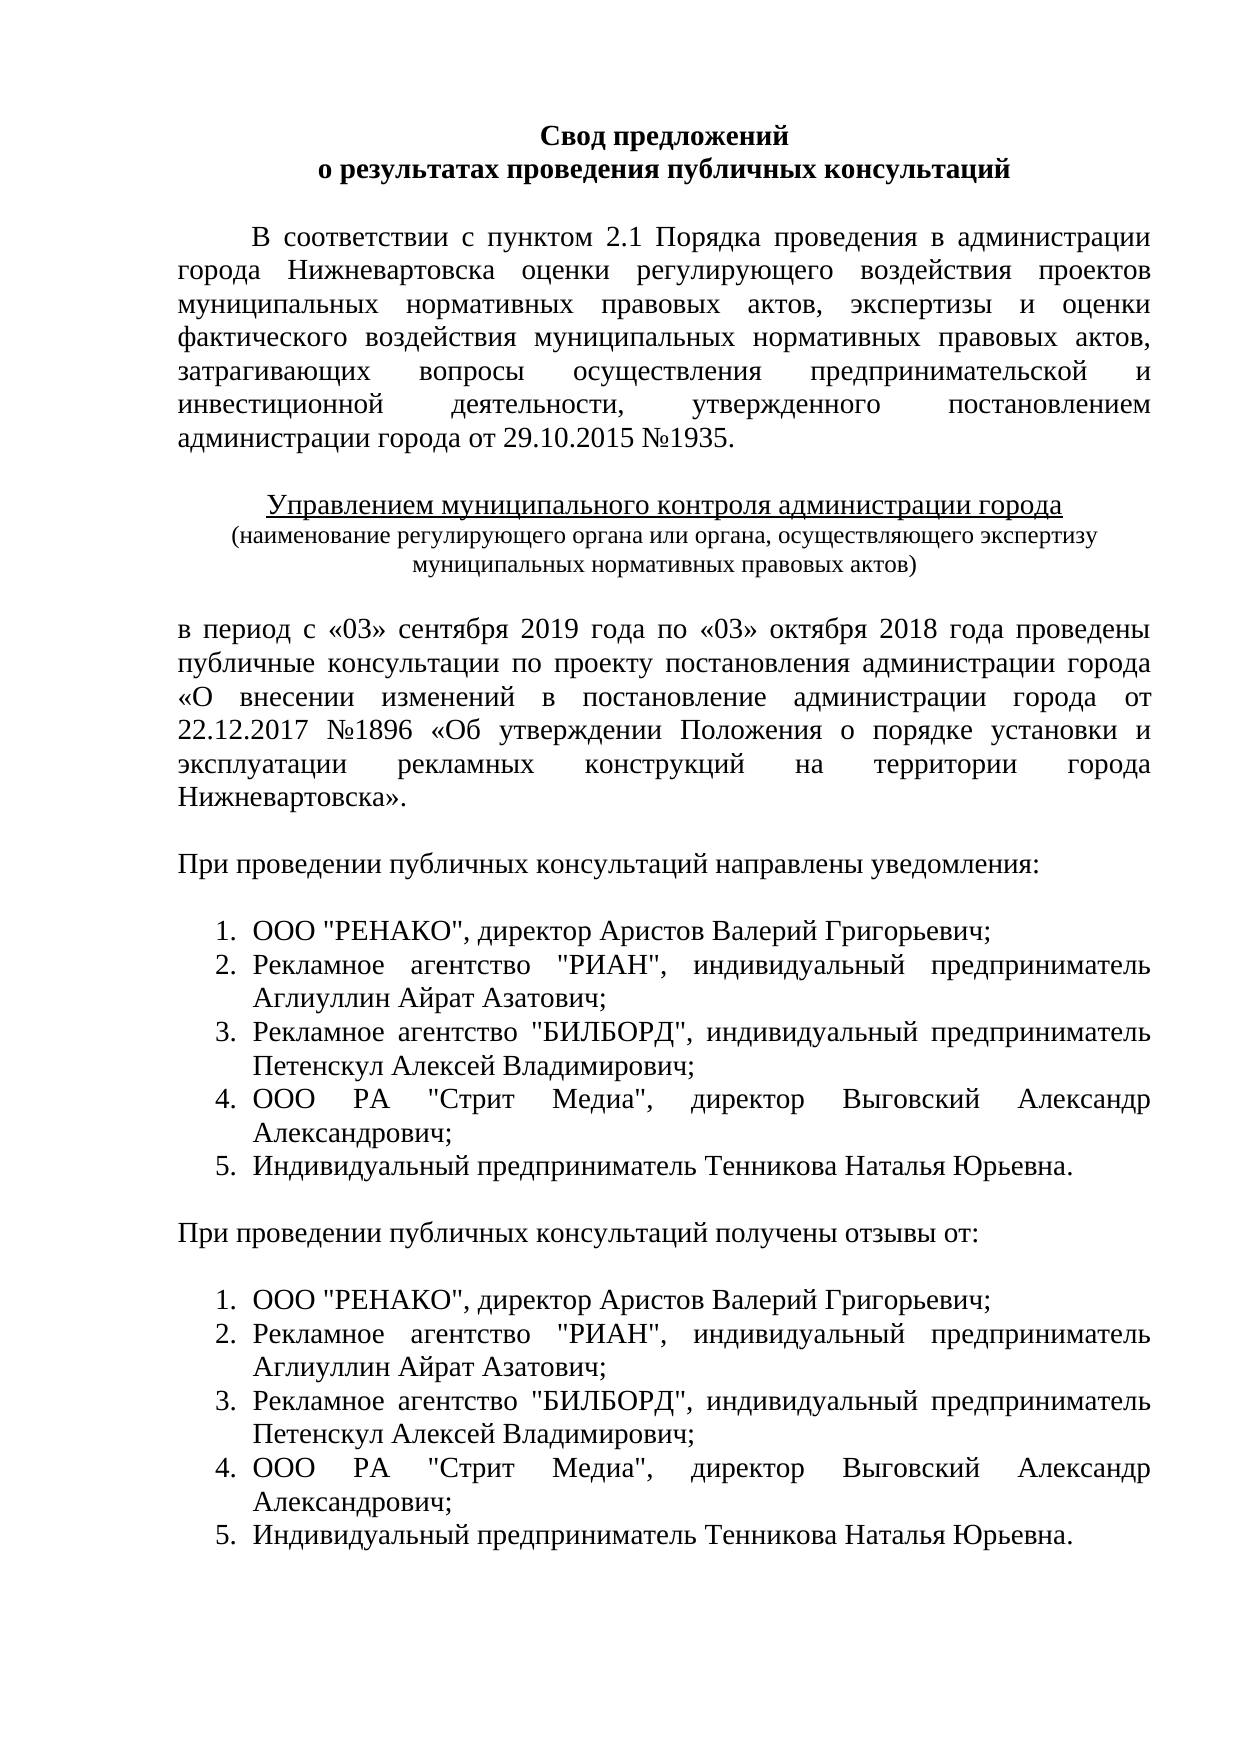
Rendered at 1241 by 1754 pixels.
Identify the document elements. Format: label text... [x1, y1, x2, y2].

list Рекламное агентство "РИАН", индивидуальный предприниматель Аглиуллин Айрат Азатович; [215, 1316, 1152, 1383]
list ООО РА "Стрит Медиа", директор Выговский Александр Александрович; [215, 1450, 1152, 1517]
list Рекламное агентство "БИЛБОРД", индивидуальный предприниматель Петенскул Алексей Владимирович; [215, 1014, 1152, 1081]
text о результатах проведения публичных консультаций [177, 152, 1152, 185]
list Рекламное агентство "РИАН", индивидуальный предприниматель Аглиуллин Айрат Азатович; [215, 947, 1152, 1014]
text Свод предложений [177, 118, 1152, 152]
text В соответствии с пунктом 2.1 Порядка проведения в администрации города Нижневартовска оценки регулирующего воздействия проектов муниципальных нормативных правовых актов, экспертизы и оценки фактического воздействия муниципальных нормативных правовых актов, затрагивающих вопросы осуществления предпринимательской и инвестиционной деятельности, утвержденного постановлением администрации города от 29.10.2015 №1935. [177, 219, 1152, 453]
list Рекламное агентство "БИЛБОРД", индивидуальный предприниматель Петенскул Алексей Владимирович; [215, 1383, 1152, 1450]
list ООО РА "Стрит Медиа", директор Выговский Александр Александрович; [215, 1081, 1152, 1148]
text Управлением муниципального контроля администрации города [177, 487, 1152, 521]
list Индивидуальный предприниматель Тенникова Наталья Юрьевна. [215, 1148, 1152, 1182]
text в период с «03» сентября 2019 года по «03» октября 2018 года проведены публичные консультации по проекту постановления администрации города «О внесении изменений в постановление администрации города от 22.12.2017 №1896 «Об утверждении Положения о порядке установки и эксплуатации рекламных конструкций на территории города Нижневартовска». [177, 612, 1152, 813]
text При проведении публичных консультаций направлены уведомления: [177, 846, 1152, 880]
list ООО "РЕНАКО", директор Аристов Валерий Григорьевич; [215, 1282, 1152, 1316]
text (наименование регулирующего органа или органа, осуществляющего экспертизу муниципальных нормативных правовых актов) [177, 521, 1152, 578]
text При проведении публичных консультаций получены отзывы от: [177, 1215, 1152, 1249]
list ООО "РЕНАКО", директор Аристов Валерий Григорьевич; [215, 913, 1152, 947]
list Индивидуальный предприниматель Тенникова Наталья Юрьевна. [215, 1517, 1152, 1551]
